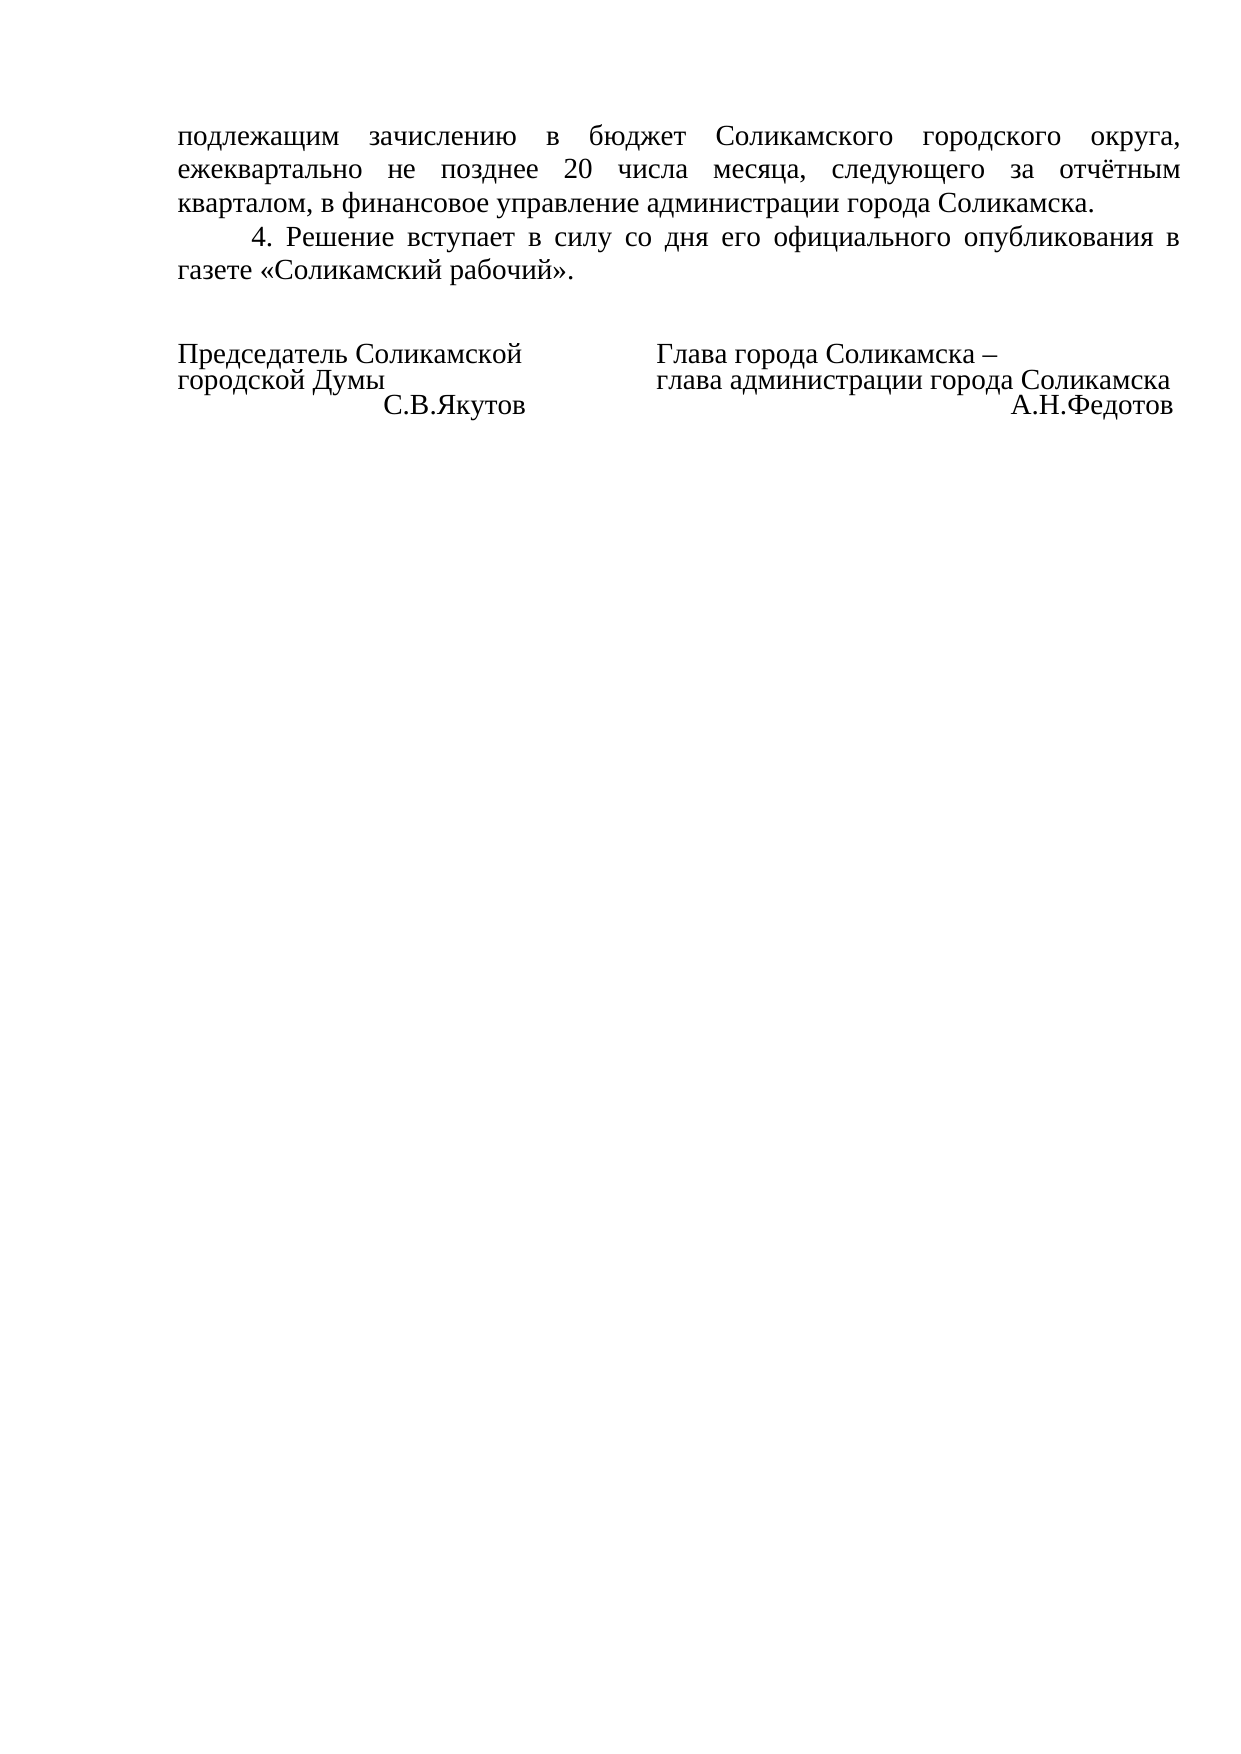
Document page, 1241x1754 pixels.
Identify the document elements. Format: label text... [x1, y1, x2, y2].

text городской Думы глава администрации города Соликамска [177, 369, 1181, 394]
text Председатель Соликамской Глава города Соликамска – [177, 336, 1181, 369]
text С.В.Якутов А.Н.Федотов [325, 394, 1181, 419]
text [177, 118, 1181, 219]
text 4. Решение вступает в силу со дня его официального опубликования в газете «Соликамский рабочий». [177, 219, 1181, 286]
